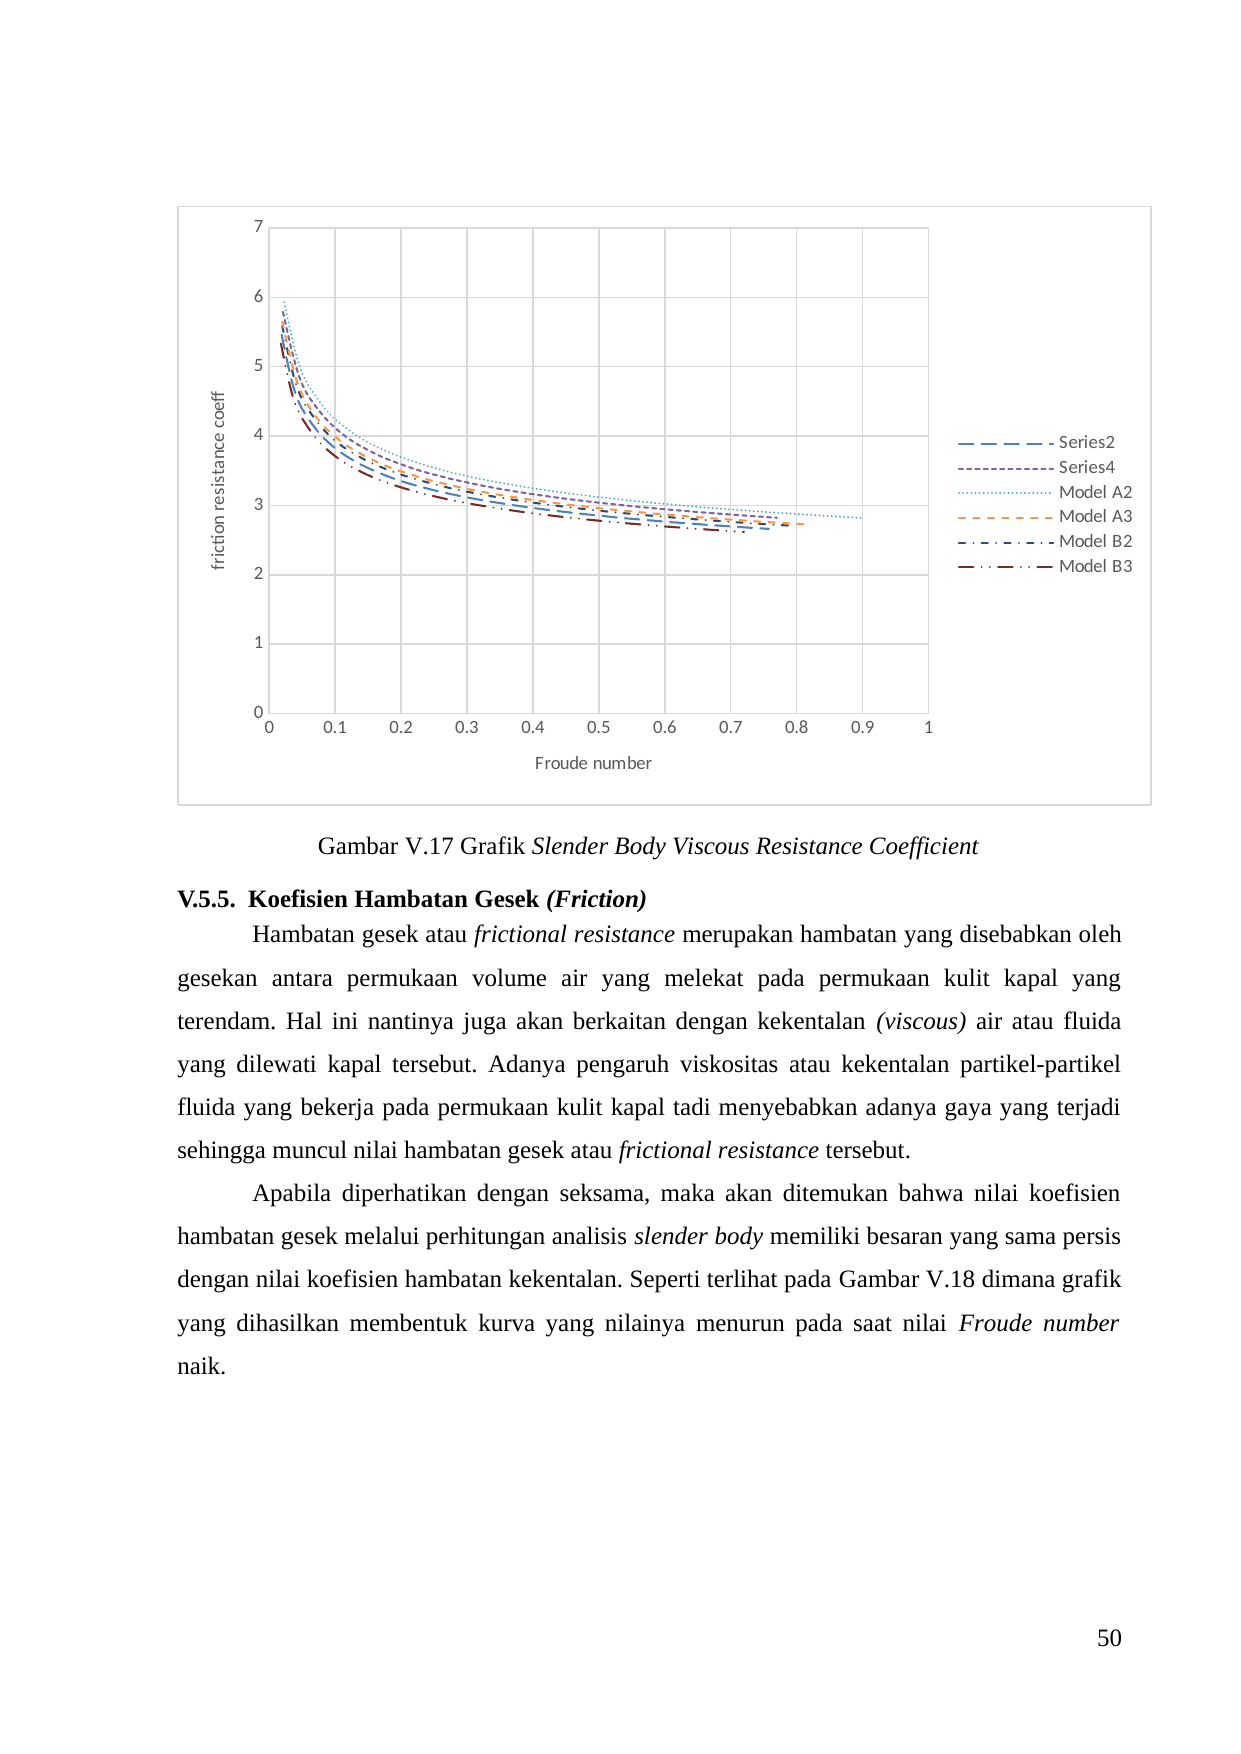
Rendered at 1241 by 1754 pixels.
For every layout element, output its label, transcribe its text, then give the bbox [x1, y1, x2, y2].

text Hambatan gesek atau frictional resistance merupakan hambatan yang disebabkan oleh gesekan antara permukaan volume air yang melekat pada permukaan kulit kapal yang terendam. Hal ini nantinya juga akan berkaitan dengan kekentalan (viscous) air atau fluida yang dilewati kapal tersebut. Adanya pengaruh viskositas atau kekentalan partikel-partikel fluida yang bekerja pada permukaan kulit kapal tadi menyebabkan adanya gaya yang terjadi sehingga muncul nilai hambatan gesek atau frictional resistance tersebut. [177, 919, 1122, 1164]
subtitle Koefisien Hambatan Gesek (Friction) [177, 884, 1122, 913]
